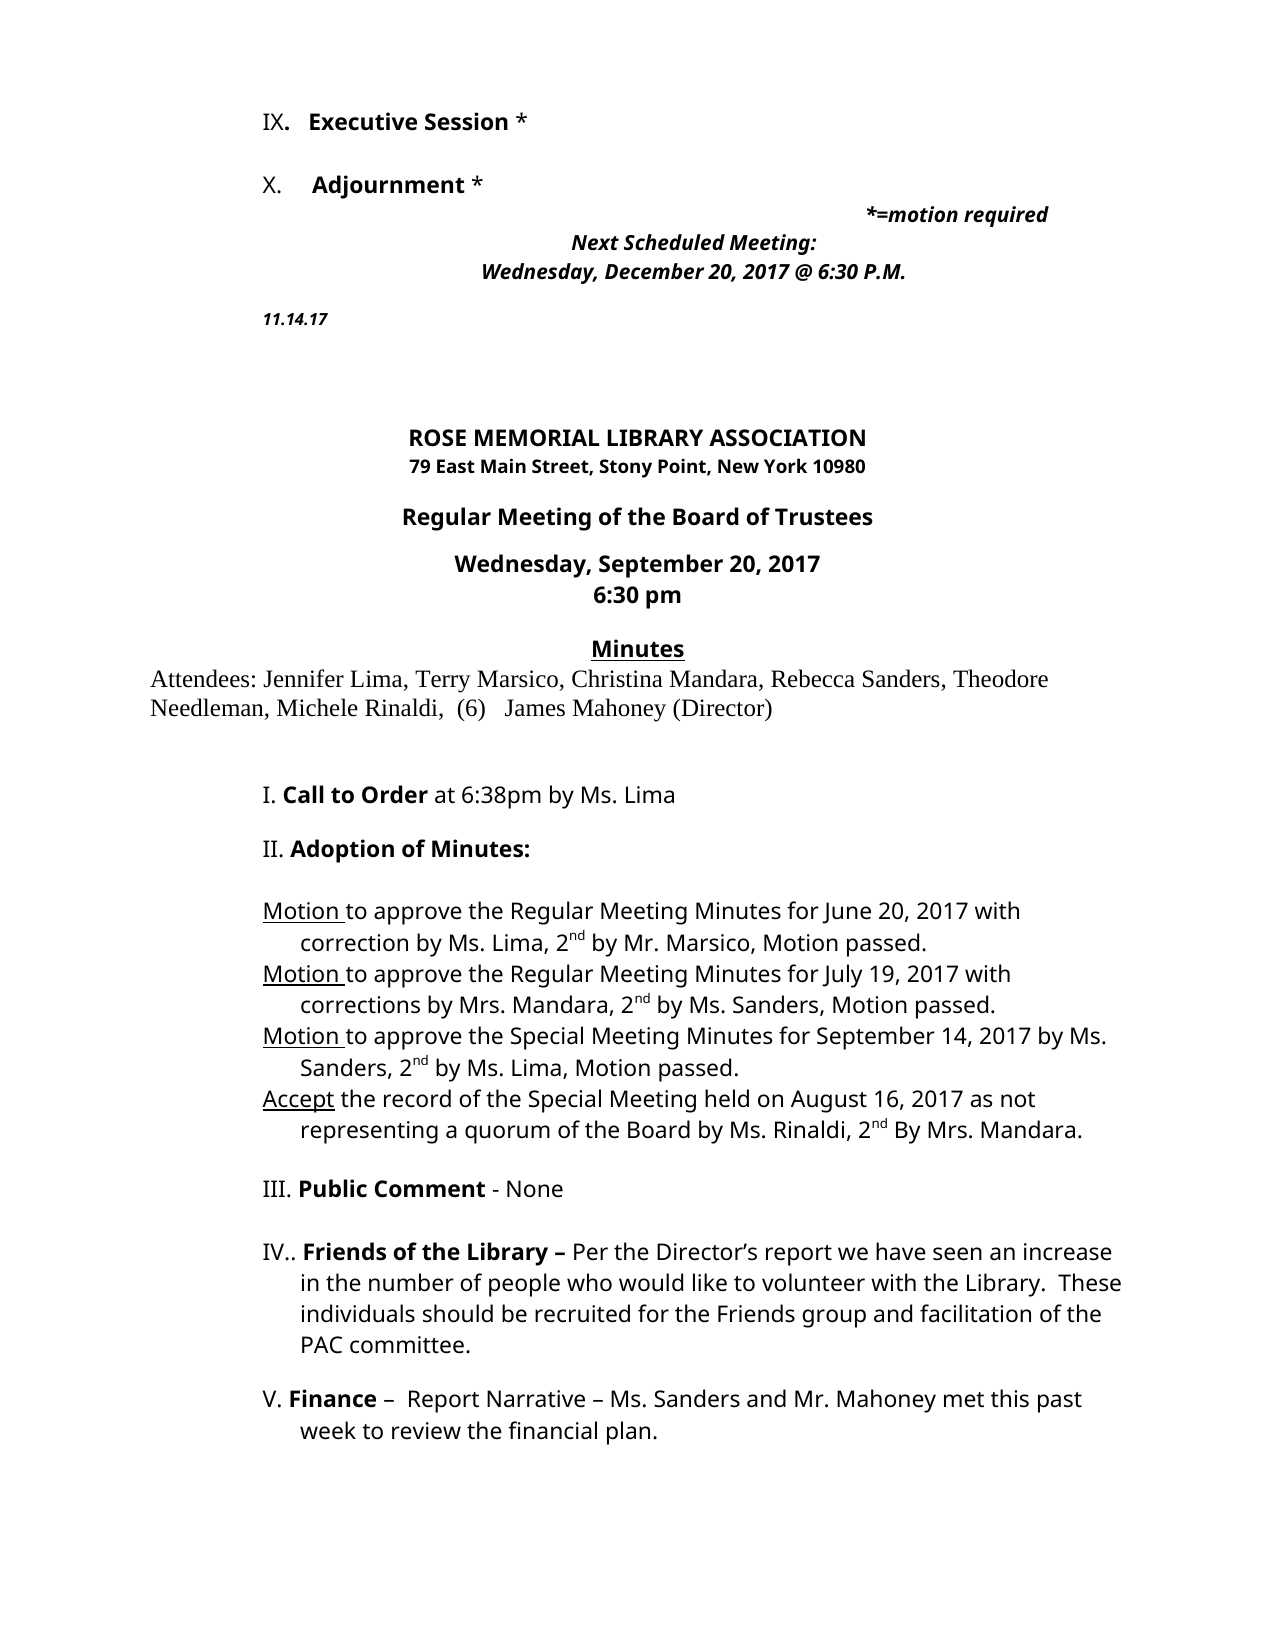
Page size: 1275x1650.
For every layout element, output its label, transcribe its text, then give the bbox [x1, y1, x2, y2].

text Accept the record of the Special Meeting held on August 16, 2017 as not representing a quorum of the Board by Ms. Rinaldi, 2nd By Mrs. Mandara. [262, 1083, 1125, 1145]
text Motion to approve the Special Meeting Minutes for September 14, 2017 by Ms. Sanders, 2nd by Ms. Lima, Motion passed. [262, 1020, 1125, 1083]
text Next Scheduled Meeting: [262, 228, 1125, 257]
text II. Adoption of Minutes: [262, 833, 1125, 864]
text IX. Executive Session * [262, 106, 1125, 137]
text V. Finance – Report Narrative – Ms. Sanders and Mr. Mahoney met this past week to review the financial plan. [262, 1383, 1125, 1446]
text Regular Meeting of the Board of Trustees [150, 501, 1125, 532]
text Attendees: Jennifer Lima, Terry Marsico, Christina Mandara, Rebecca Sanders, Theodore Needleman, Michele Rinaldi, (6) James Mahoney (Director) [150, 664, 1125, 722]
text Motion to approve the Regular Meeting Minutes for June 20, 2017 with correction by Ms. Lima, 2nd by Mr. Marsico, Motion passed. [262, 895, 1125, 958]
text Wednesday, September 20, 2017 [150, 548, 1125, 579]
text 79 East Main Street, Stony Point, New York 10980 [150, 453, 1125, 478]
text I. Call to Order at 6:38pm by Ms. Lima [262, 779, 1125, 810]
text 6:30 pm [150, 579, 1125, 611]
text IV.. Friends of the Library – Per the Director’s report we have seen an increase in the number of people who would like to volunteer with the Library. These individuals should be recruited for the Friends group and facilitation of the PAC committee. [262, 1236, 1125, 1361]
text X. Adjournment * [262, 169, 1125, 200]
text Minutes [150, 633, 1125, 664]
text ROSE MEMORIAL LIBRARY ASSOCIATION [150, 422, 1125, 453]
text Wednesday, December 20, 2017 @ 6:30 P.M. [262, 257, 1125, 285]
text Motion to approve the Regular Meeting Minutes for July 19, 2017 with corrections by Mrs. Mandara, 2nd by Ms. Sanders, Motion passed. [262, 958, 1125, 1020]
text *=motion required [262, 200, 1125, 228]
text 11.14.17 [262, 308, 1125, 331]
text III. Public Comment - None [262, 1173, 1125, 1204]
